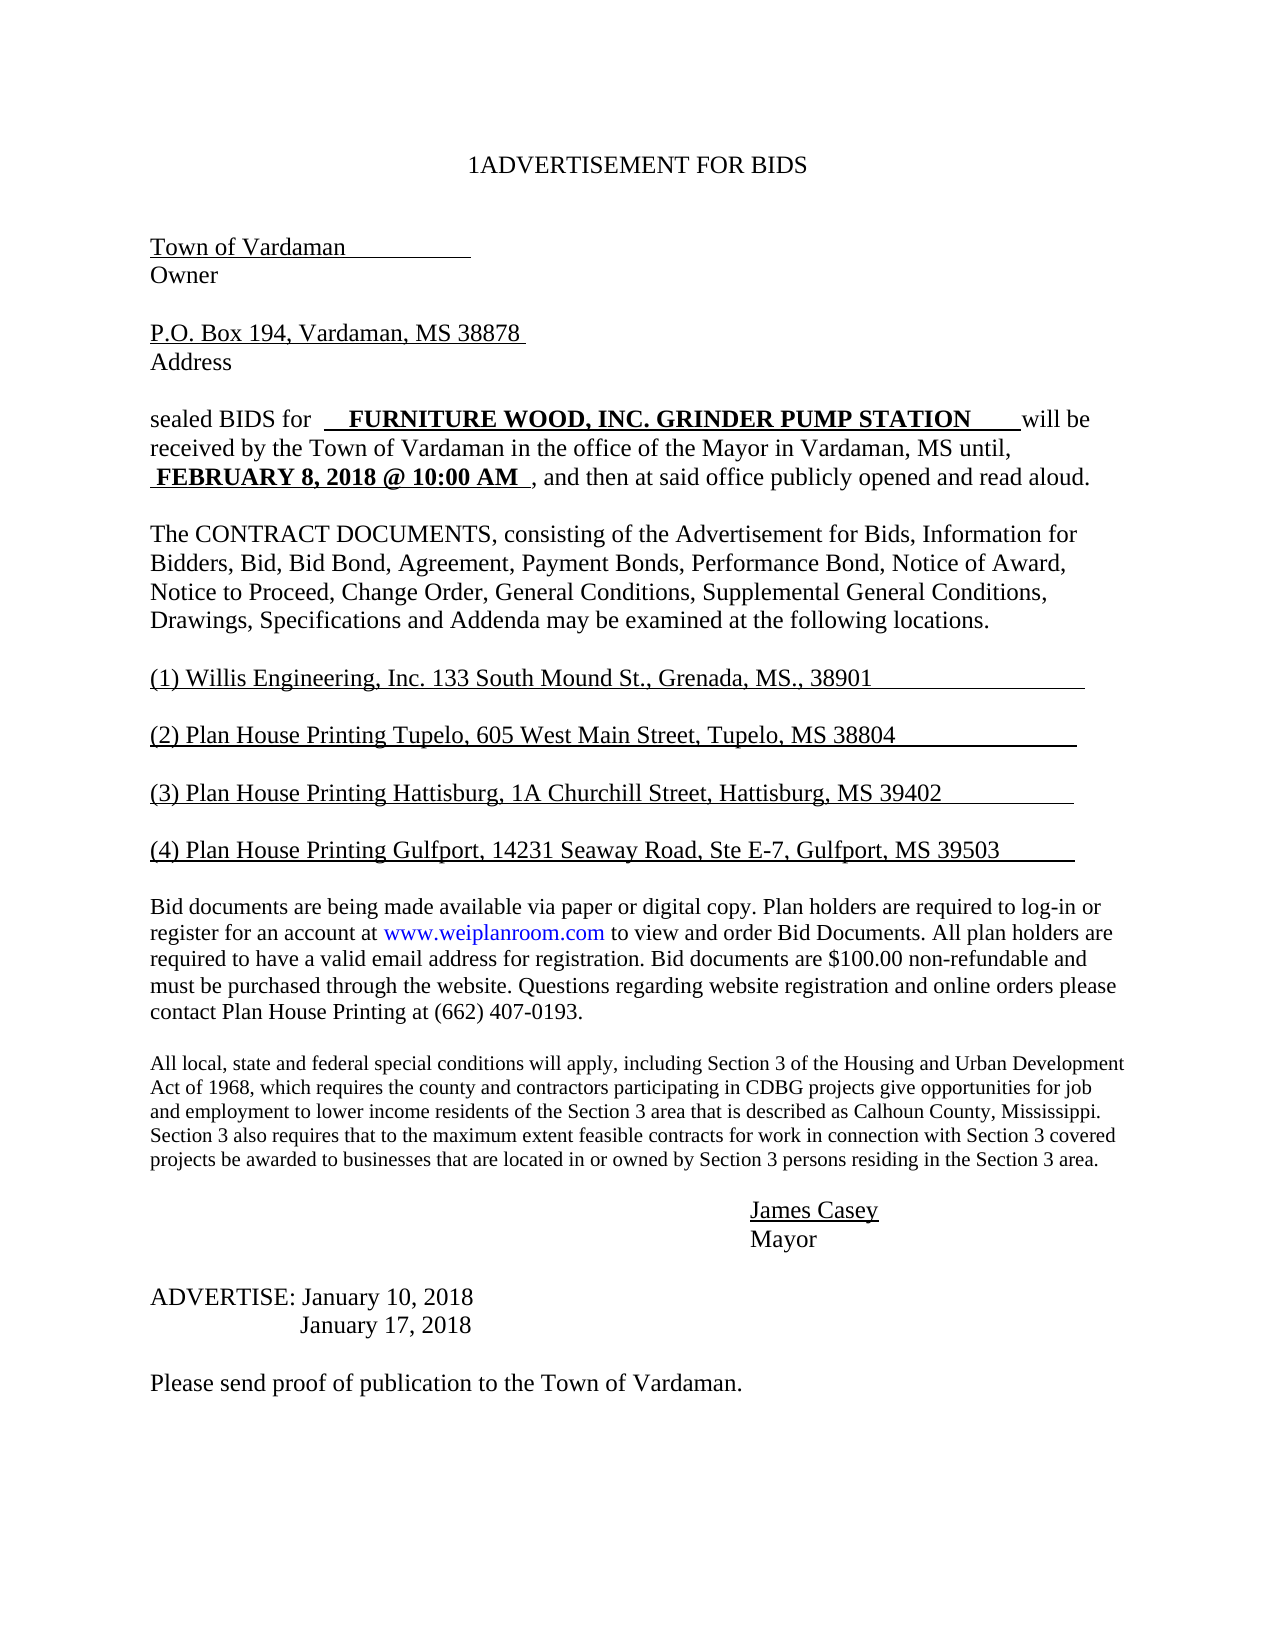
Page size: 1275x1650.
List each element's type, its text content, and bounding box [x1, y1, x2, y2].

text sealed BIDS for FURNITURE WOOD, INC. GRINDER PUMP STATION will be received by the Town of Vardaman in the office of the Mayor in Vardaman, MS until, [150, 404, 1125, 462]
text P.O. Box 194, Vardaman, MS 38878 [150, 318, 1125, 347]
text January 17, 2018 [150, 1310, 1125, 1339]
text Owner [150, 260, 1125, 289]
text (2) Plan House Printing Tupelo, 605 West Main Street, Tupelo, MS 38804 [150, 720, 1125, 749]
text Please send proof of publication to the Town of Vardaman. [150, 1368, 1125, 1397]
text ADVERTISE: January 10, 2018 [150, 1282, 1125, 1310]
text ADVERTISEMENT FOR BIDS [150, 150, 1125, 179]
text Town of Vardaman [150, 232, 1125, 260]
text Bid documents are being made available via paper or digital copy. Plan holders are required to log-in or register for an account at www.weiplanroom.com to view and order Bid Documents. All plan holders are required to have a valid email address for registration. Bid documents are $100.00 non-refundable and must be purchased through the website. Questions regarding website registration and online orders please contact Plan House Printing at (662) 407-0193. [150, 893, 1125, 1024]
text The CONTRACT DOCUMENTS, consisting of the Advertisement for Bids, Information for Bidders, Bid, Bid Bond, Agreement, Payment Bonds, Performance Bond, Notice of Award, Notice to Proceed, Change Order, General Conditions, Supplemental General Conditions, Drawings, Specifications and Addenda may be examined at the following locations. [150, 519, 1125, 634]
text James Casey [150, 1195, 1125, 1224]
text Address [150, 347, 1125, 375]
text (3) Plan House Printing Hattisburg, 1A Churchill Street, Hattisburg, MS 39402 [150, 778, 1125, 807]
text FEBRUARY 8, 2018 @ 10:00 AM , and then at said office publicly opened and read aloud. [150, 462, 1125, 490]
text (1) Willis Engineering, Inc. 133 South Mound St., Grenada, MS., 38901 [150, 663, 1125, 692]
text Mayor [150, 1224, 1125, 1253]
text All local, state and federal special conditions will apply, including Section 3 of the Housing and Urban Development Act of 1968, which requires the county and contractors participating in CDBG projects give opportunities for job and employment to lower income residents of the Section 3 area that is described as Calhoun County, Mississippi. Section 3 also requires that to the maximum extent feasible contracts for work in connection with Section 3 covered projects be awarded to businesses that are located in or owned by Section 3 persons residing in the Section 3 area. [150, 1051, 1125, 1171]
text (4) Plan House Printing Gulfport, 14231 Seaway Road, Ste E-7, Gulfport, MS 39503 [150, 835, 1125, 864]
